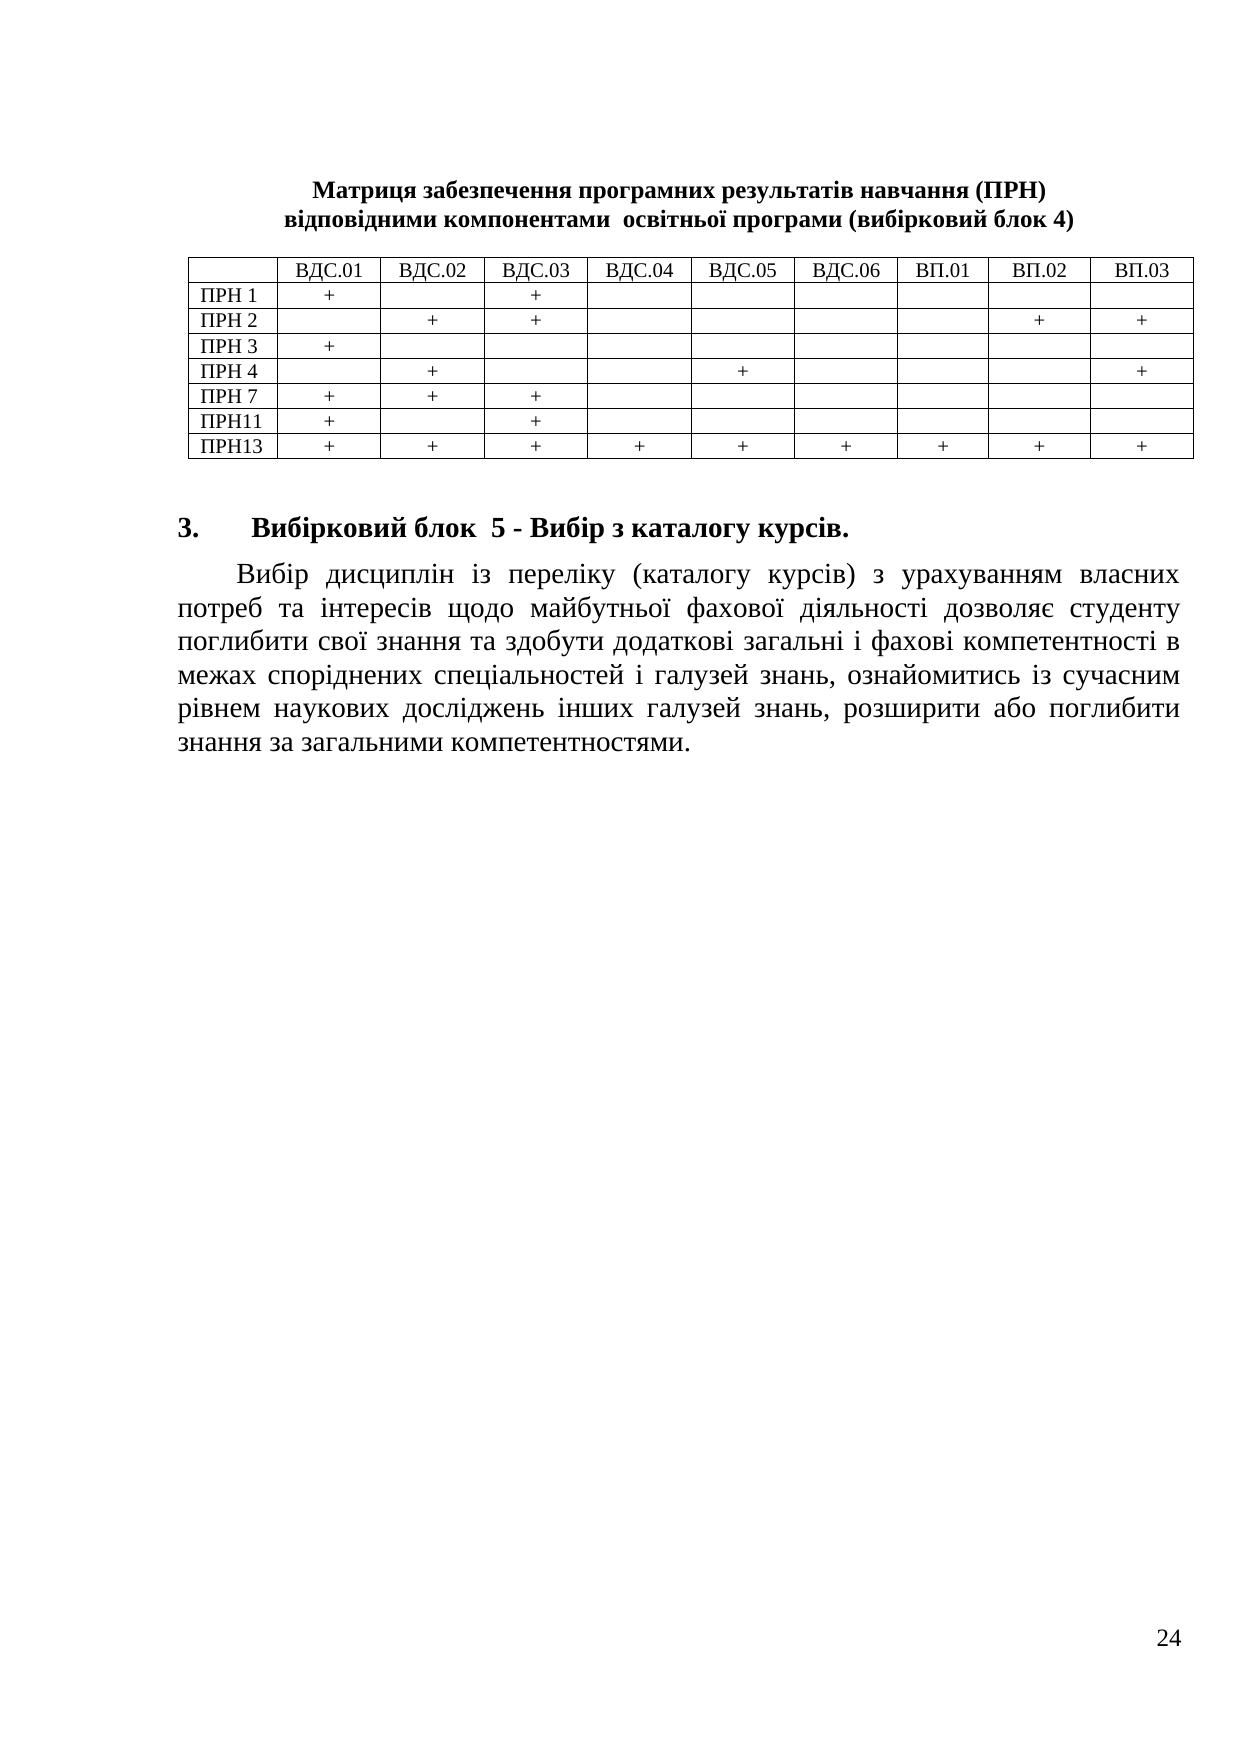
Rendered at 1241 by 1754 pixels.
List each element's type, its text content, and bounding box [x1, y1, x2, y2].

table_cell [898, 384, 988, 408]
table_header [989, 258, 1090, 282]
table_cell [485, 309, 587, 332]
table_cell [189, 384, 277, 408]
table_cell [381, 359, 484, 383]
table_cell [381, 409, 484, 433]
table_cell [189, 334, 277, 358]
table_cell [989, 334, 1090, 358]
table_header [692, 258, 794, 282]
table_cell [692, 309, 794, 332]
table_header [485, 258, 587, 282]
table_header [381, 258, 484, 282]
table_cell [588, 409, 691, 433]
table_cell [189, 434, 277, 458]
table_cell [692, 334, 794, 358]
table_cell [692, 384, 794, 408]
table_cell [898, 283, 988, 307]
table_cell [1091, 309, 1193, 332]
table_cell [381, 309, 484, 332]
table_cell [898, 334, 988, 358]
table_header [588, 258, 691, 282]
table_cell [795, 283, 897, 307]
text Матриця забезпечення програмних результатів навчання (ПРН) відповідними компонентами освітньої програми (вибірковий блок 4) [177, 176, 1181, 233]
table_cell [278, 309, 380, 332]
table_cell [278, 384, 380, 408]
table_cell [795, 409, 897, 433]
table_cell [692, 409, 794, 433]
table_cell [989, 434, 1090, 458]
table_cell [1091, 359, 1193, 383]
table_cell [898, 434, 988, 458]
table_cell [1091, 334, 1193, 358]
text Вибір дисциплін із переліку (каталогу курсів) з урахуванням власних потреб та інтересів щодо майбутньої фахової діяльності дозволяє студенту поглибити свої знання та здобути додаткові загальні і фахові компетентності в межах споріднених спеціальностей і галузей знань, ознайомитись із сучасним рівнем наукових досліджень інших галузей знань, розширити або поглибити знання за загальними компетентностями. [177, 556, 1181, 757]
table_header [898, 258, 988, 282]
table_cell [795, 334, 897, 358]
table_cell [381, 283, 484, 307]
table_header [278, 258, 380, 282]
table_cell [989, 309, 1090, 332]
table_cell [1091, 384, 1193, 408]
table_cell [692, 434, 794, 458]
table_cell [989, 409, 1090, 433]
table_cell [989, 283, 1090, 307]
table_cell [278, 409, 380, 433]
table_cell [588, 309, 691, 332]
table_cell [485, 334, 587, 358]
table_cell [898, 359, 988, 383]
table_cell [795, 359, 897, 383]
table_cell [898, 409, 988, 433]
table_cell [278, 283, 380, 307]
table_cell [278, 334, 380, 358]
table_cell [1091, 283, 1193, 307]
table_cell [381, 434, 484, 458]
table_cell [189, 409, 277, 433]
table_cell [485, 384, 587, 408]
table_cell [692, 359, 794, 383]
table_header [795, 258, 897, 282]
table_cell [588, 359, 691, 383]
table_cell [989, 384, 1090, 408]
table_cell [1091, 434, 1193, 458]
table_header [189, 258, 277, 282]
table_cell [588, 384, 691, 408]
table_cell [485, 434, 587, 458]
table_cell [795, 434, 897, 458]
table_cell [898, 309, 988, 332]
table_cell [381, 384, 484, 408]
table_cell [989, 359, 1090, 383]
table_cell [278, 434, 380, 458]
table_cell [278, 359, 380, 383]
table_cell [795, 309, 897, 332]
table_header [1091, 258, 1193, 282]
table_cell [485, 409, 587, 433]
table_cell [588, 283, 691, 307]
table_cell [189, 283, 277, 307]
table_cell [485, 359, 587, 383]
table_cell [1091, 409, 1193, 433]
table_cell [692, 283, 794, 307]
list Вибірковий блок 5 - Вибір з каталогу курсів. [177, 510, 1181, 544]
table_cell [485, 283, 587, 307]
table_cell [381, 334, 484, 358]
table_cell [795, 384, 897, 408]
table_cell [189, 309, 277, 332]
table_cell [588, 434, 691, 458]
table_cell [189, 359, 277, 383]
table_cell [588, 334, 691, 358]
